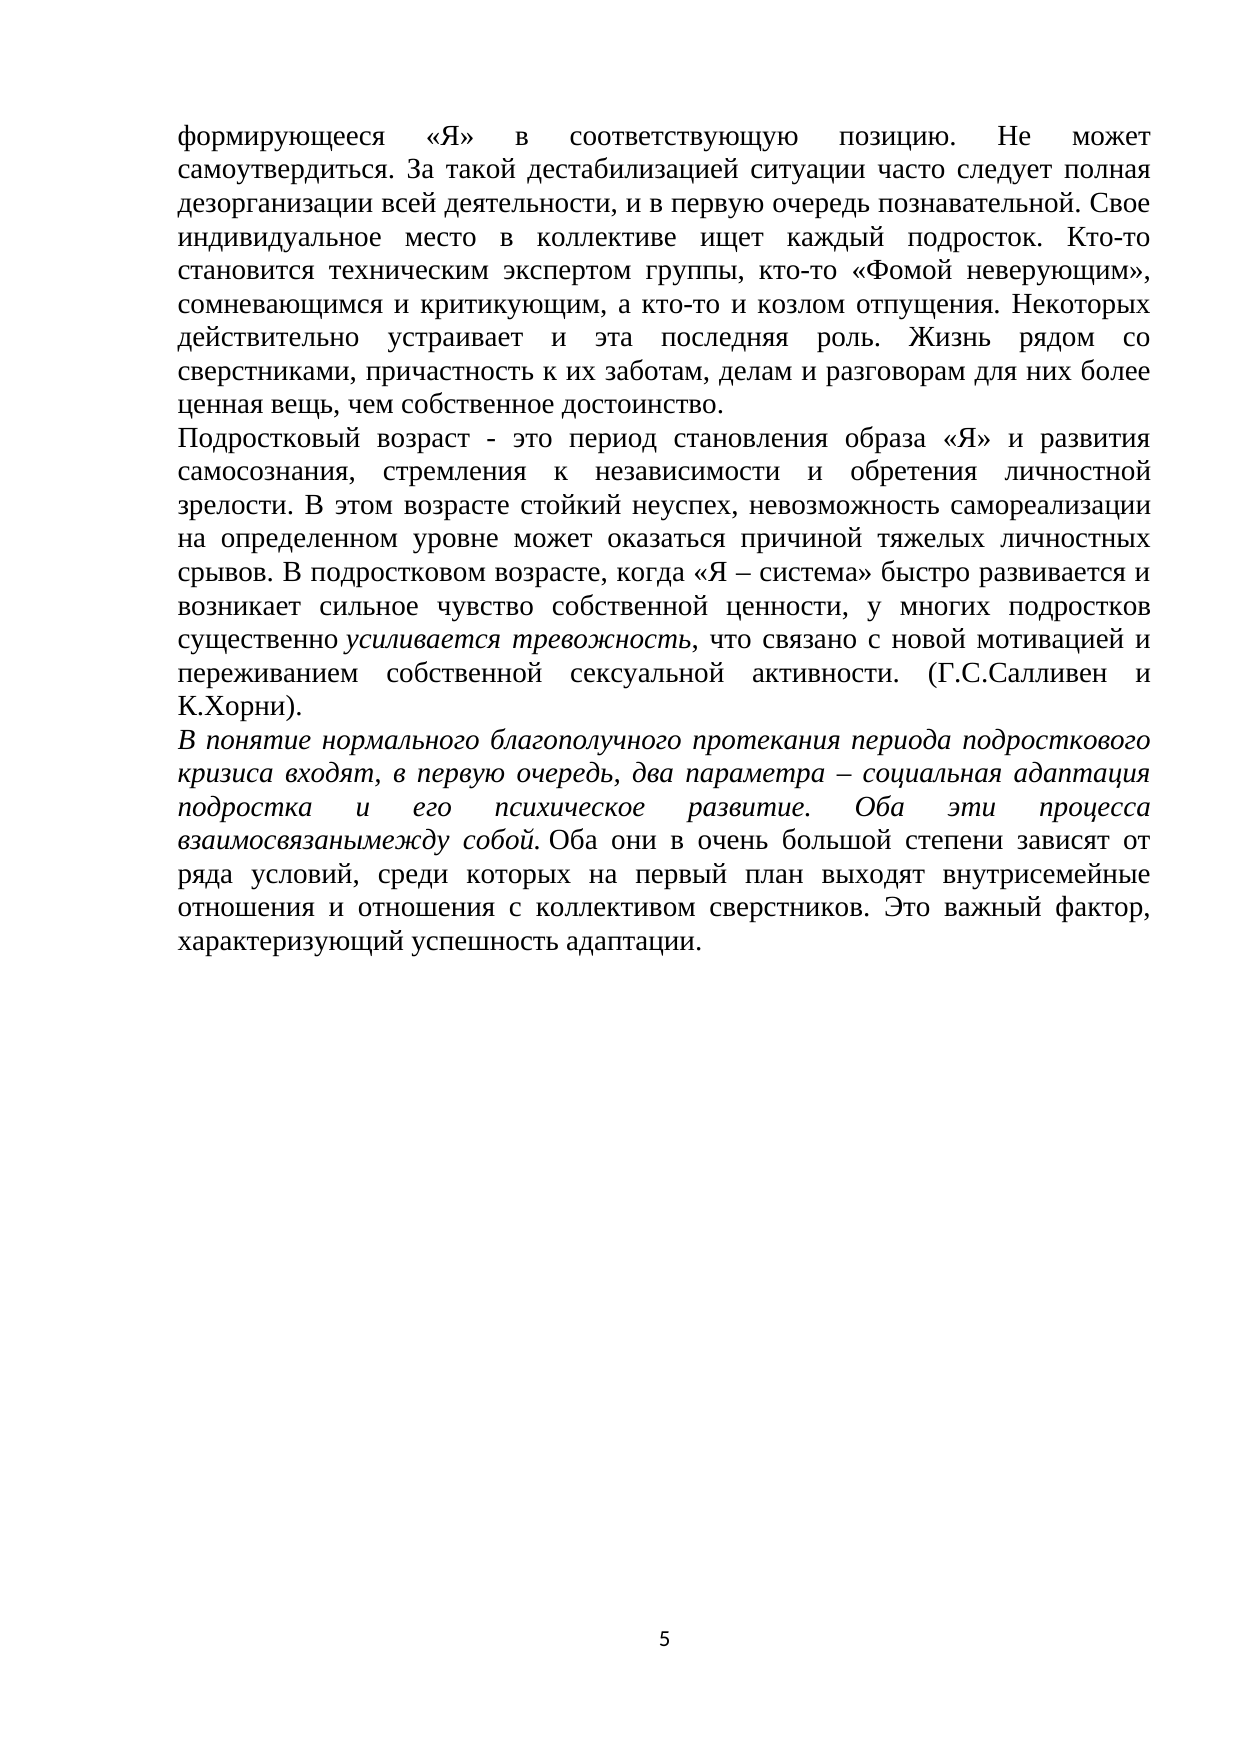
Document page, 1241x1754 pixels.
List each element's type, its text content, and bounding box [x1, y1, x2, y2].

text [177, 118, 1152, 420]
text В понятие нормального благополучного протекания периода подросткового кризиса входят, в первую очередь, два параметра – социальная адаптация подростка и его психическое развитие. Оба эти процесса взаимосвязанымежду собой. Оба они в очень большой степени зависят от ряда условий, среди которых на первый план выходят внутрисемейные отношения и отношения с коллективом сверстников. Это важный фактор, характеризующий успешность адаптации. [177, 722, 1152, 957]
text Подростковый возраст - это период становления образа «Я» и развития самосознания, стремления к независимости и обретения личностной зрелости. В этом возрасте стойкий неуспех, невозможность самореализации на определенном уровне может оказаться причиной тяжелых личностных срывов. В подростковом возрасте, когда «Я – система» быстро развивается и возникает сильное чувство собственной ценности, у многих подростков существенно усиливается тревожность, что связано с новой мотивацией и переживанием собственной сексуальной активности. (Г.С.Салливен и К.Хорни). [177, 420, 1152, 722]
